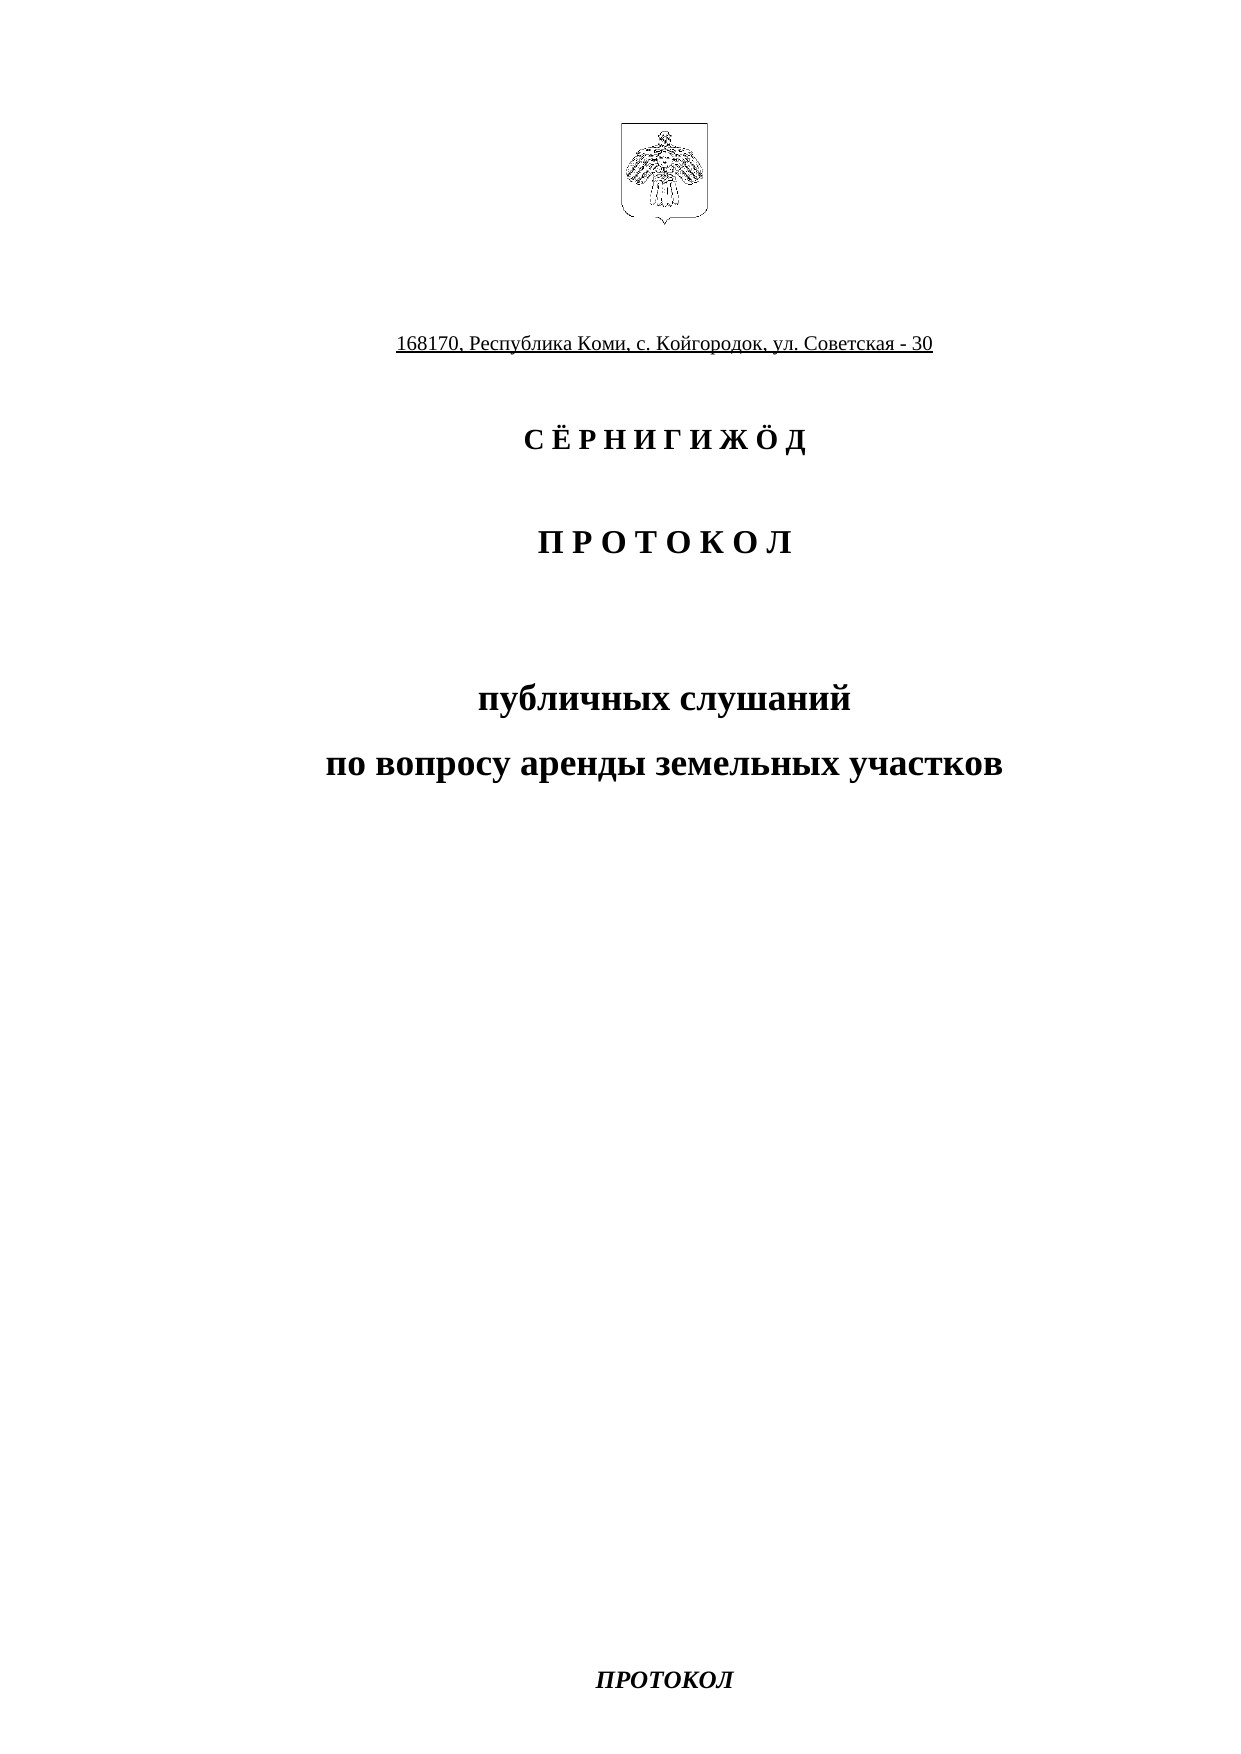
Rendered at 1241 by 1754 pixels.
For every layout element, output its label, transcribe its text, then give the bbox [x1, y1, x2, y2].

text по вопросу аренды земельных участков [177, 741, 1152, 784]
text ПРОТОКОЛ [177, 1665, 1152, 1694]
text П Р О Т О К О Л [177, 522, 1152, 561]
text публичных слушаний [177, 676, 1152, 719]
text 168170, Республика Коми, с. Койгородок, ул. Советская - 30 [177, 331, 1152, 355]
picture [617, 123, 712, 226]
text С Ё Р Н И Г И Ж Ö Д [177, 422, 1152, 455]
